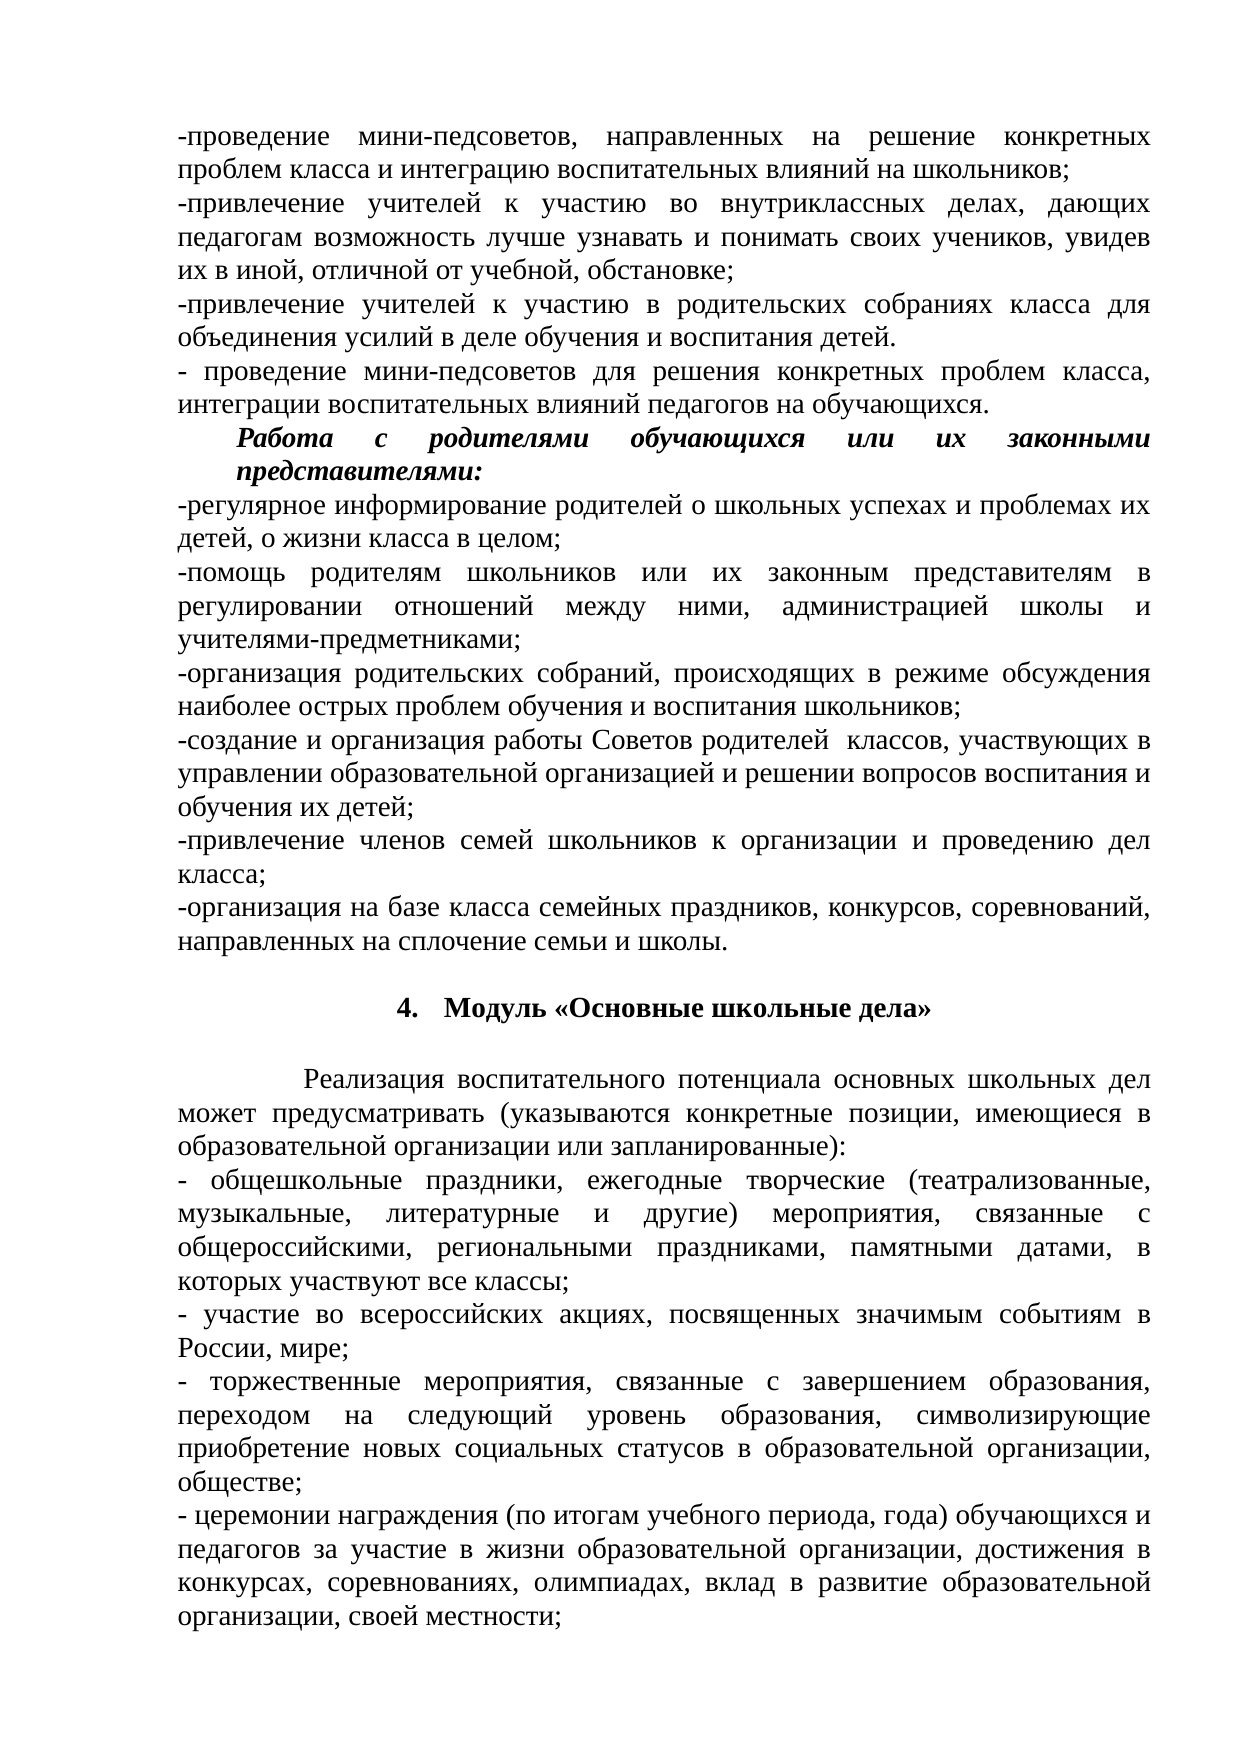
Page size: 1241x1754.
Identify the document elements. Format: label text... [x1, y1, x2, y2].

list Модуль «Основные школьные дела» [177, 990, 1152, 1024]
text -помощь родителям школьников или их законным представителям в регулировании отношений между ними, администрацией школы и учителями-предметниками; [177, 554, 1152, 655]
text -регулярное информирование родителей о школьных успехах и проблемах их детей, о жизни класса в целом; [177, 487, 1152, 554]
text - проведение мини-педсоветов для решения конкретных проблем класса, интеграции воспитательных влияний педагогов на обучающихся. [177, 353, 1152, 420]
text -привлечение членов семей школьников к организации и проведению дел класса; [177, 822, 1152, 889]
text Работа с родителями обучающихся или их законными представителями: [236, 420, 1152, 487]
text Реализация воспитательного потенциала основных школьных дел может предусматривать (указываются конкретные позиции, имеющиеся в образовательной организации или запланированные): [177, 1061, 1152, 1162]
text -организация на базе класса семейных праздников, конкурсов, соревнований, направленных на сплочение семьи и школы. [177, 889, 1152, 957]
text -привлечение учителей к участию во внутриклассных делах, дающих педагогам возможность лучше узнавать и понимать своих учеников, увидев их в иной, отличной от учебной, обстановке; [177, 185, 1152, 286]
text -организация родительских собраний, происходящих в режиме обсуждения наиболее острых проблем обучения и воспитания школьников; [177, 655, 1152, 722]
text - церемонии награждения (по итогам учебного периода, года) обучающихся и педагогов за участие в жизни образовательной организации, достижения в конкурсах, соревнованиях, олимпиадах, вклад в развитие образовательной организации, своей местности; [177, 1497, 1152, 1632]
text - участие во всероссийских акциях, посвященных значимым событиям в России, мире; [177, 1296, 1152, 1363]
text - общешкольные праздники, ежегодные творческие (театрализованные, музыкальные, литературные и другие) мероприятия, связанные с общероссийскими, региональными праздниками, памятными датами, в которых участвуют все классы; [177, 1162, 1152, 1296]
text -проведение мини-педсоветов, направленных на решение конкретных проблем класса и интеграцию воспитательных влияний на школьников; [177, 118, 1152, 185]
text -создание и организация работы Советов родителей классов, участвующих в управлении образовательной организацией и решении вопросов воспитания и обучения их детей; [177, 722, 1152, 822]
text -привлечение учителей к участию в родительских собраниях класса для объединения усилий в деле обучения и воспитания детей. [177, 286, 1152, 353]
text - торжественные мероприятия, связанные с завершением образования, переходом на следующий уровень образования, символизирующие приобретение новых социальных статусов в образовательной организации, обществе; [177, 1363, 1152, 1497]
